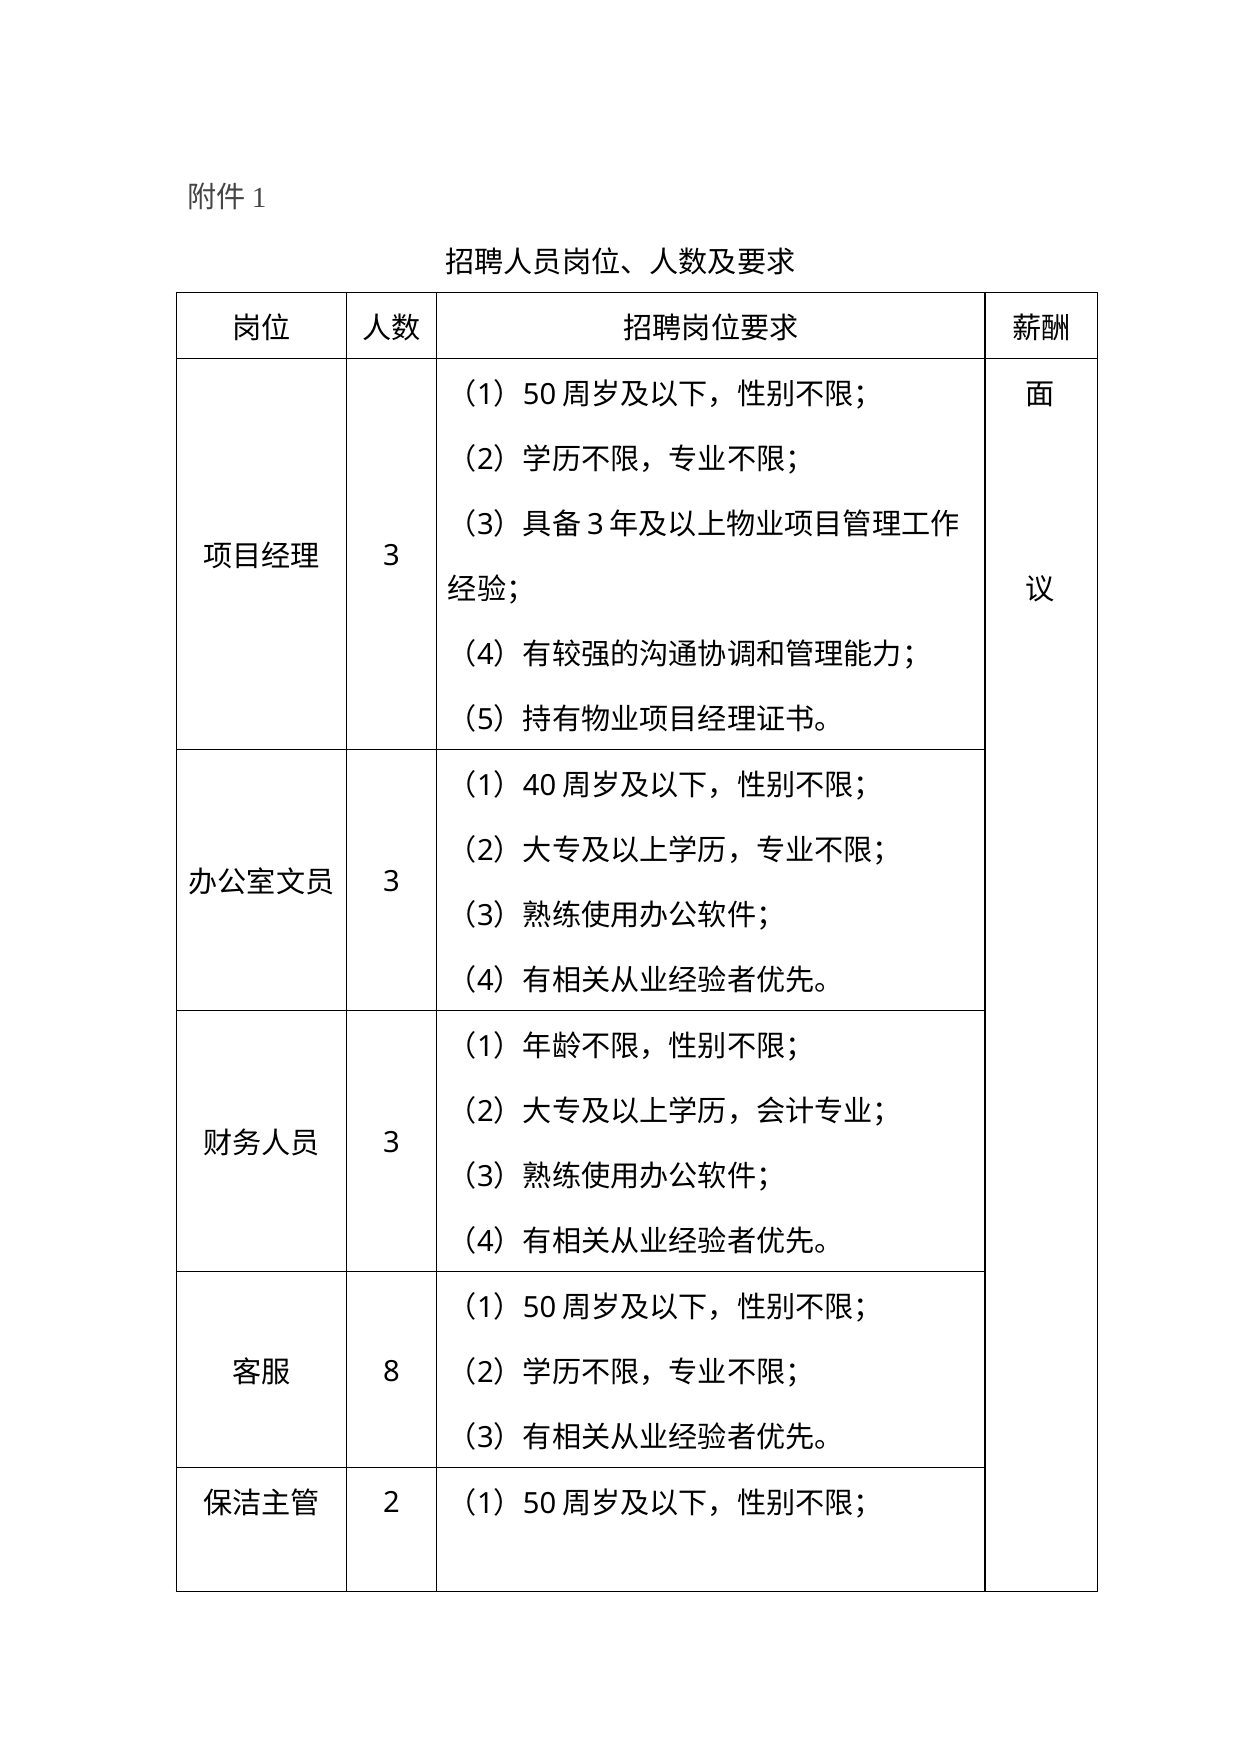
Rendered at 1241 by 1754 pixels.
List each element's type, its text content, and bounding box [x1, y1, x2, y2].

table_cell 3 [347, 359, 436, 749]
table_cell （1）年龄不限，性别不限； （2）大专及以上学历，会计专业； （3）熟练使用办公软件； （4）有相关从业经验者优先。 [437, 1011, 984, 1271]
table_cell 8 [347, 1272, 436, 1467]
table_cell （1）50周岁及以下，性别不限； （2）学历不限，专业不限； （3）有相关从业经验者优先。 [437, 1272, 984, 1467]
text 附件1 [187, 162, 1053, 227]
table_header 人数 [347, 293, 436, 358]
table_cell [437, 1468, 984, 1591]
table_cell 项目经理 [177, 359, 346, 749]
table_cell （1）50周岁及以下，性别不限； （2）学历不限，专业不限； （3）具备3年及以上物业项目管理工作经验； （4）有较强的沟通协调和管理能力； （5）持有物业项目经理证书。 [437, 359, 984, 749]
table_cell 财务人员 [177, 1011, 346, 1271]
table_cell 保洁主管 [177, 1468, 346, 1591]
table_cell 2 [347, 1468, 436, 1591]
table_cell 3 [347, 1011, 436, 1271]
table_header 薪酬 [986, 293, 1097, 358]
table_cell 3 [347, 750, 436, 1010]
text 招聘人员岗位、人数及要求 [187, 227, 1053, 292]
table_header 招聘岗位要求 [437, 293, 984, 358]
table_cell 办公室文员 [177, 750, 346, 1010]
table_cell （1）40周岁及以下，性别不限； （2）大专及以上学历，专业不限； （3）熟练使用办公软件； （4）有相关从业经验者优先。 [437, 750, 984, 1010]
table_cell 面 议 [986, 359, 1097, 1591]
table_cell 客服 [177, 1272, 346, 1467]
table_header 岗位 [177, 293, 346, 358]
